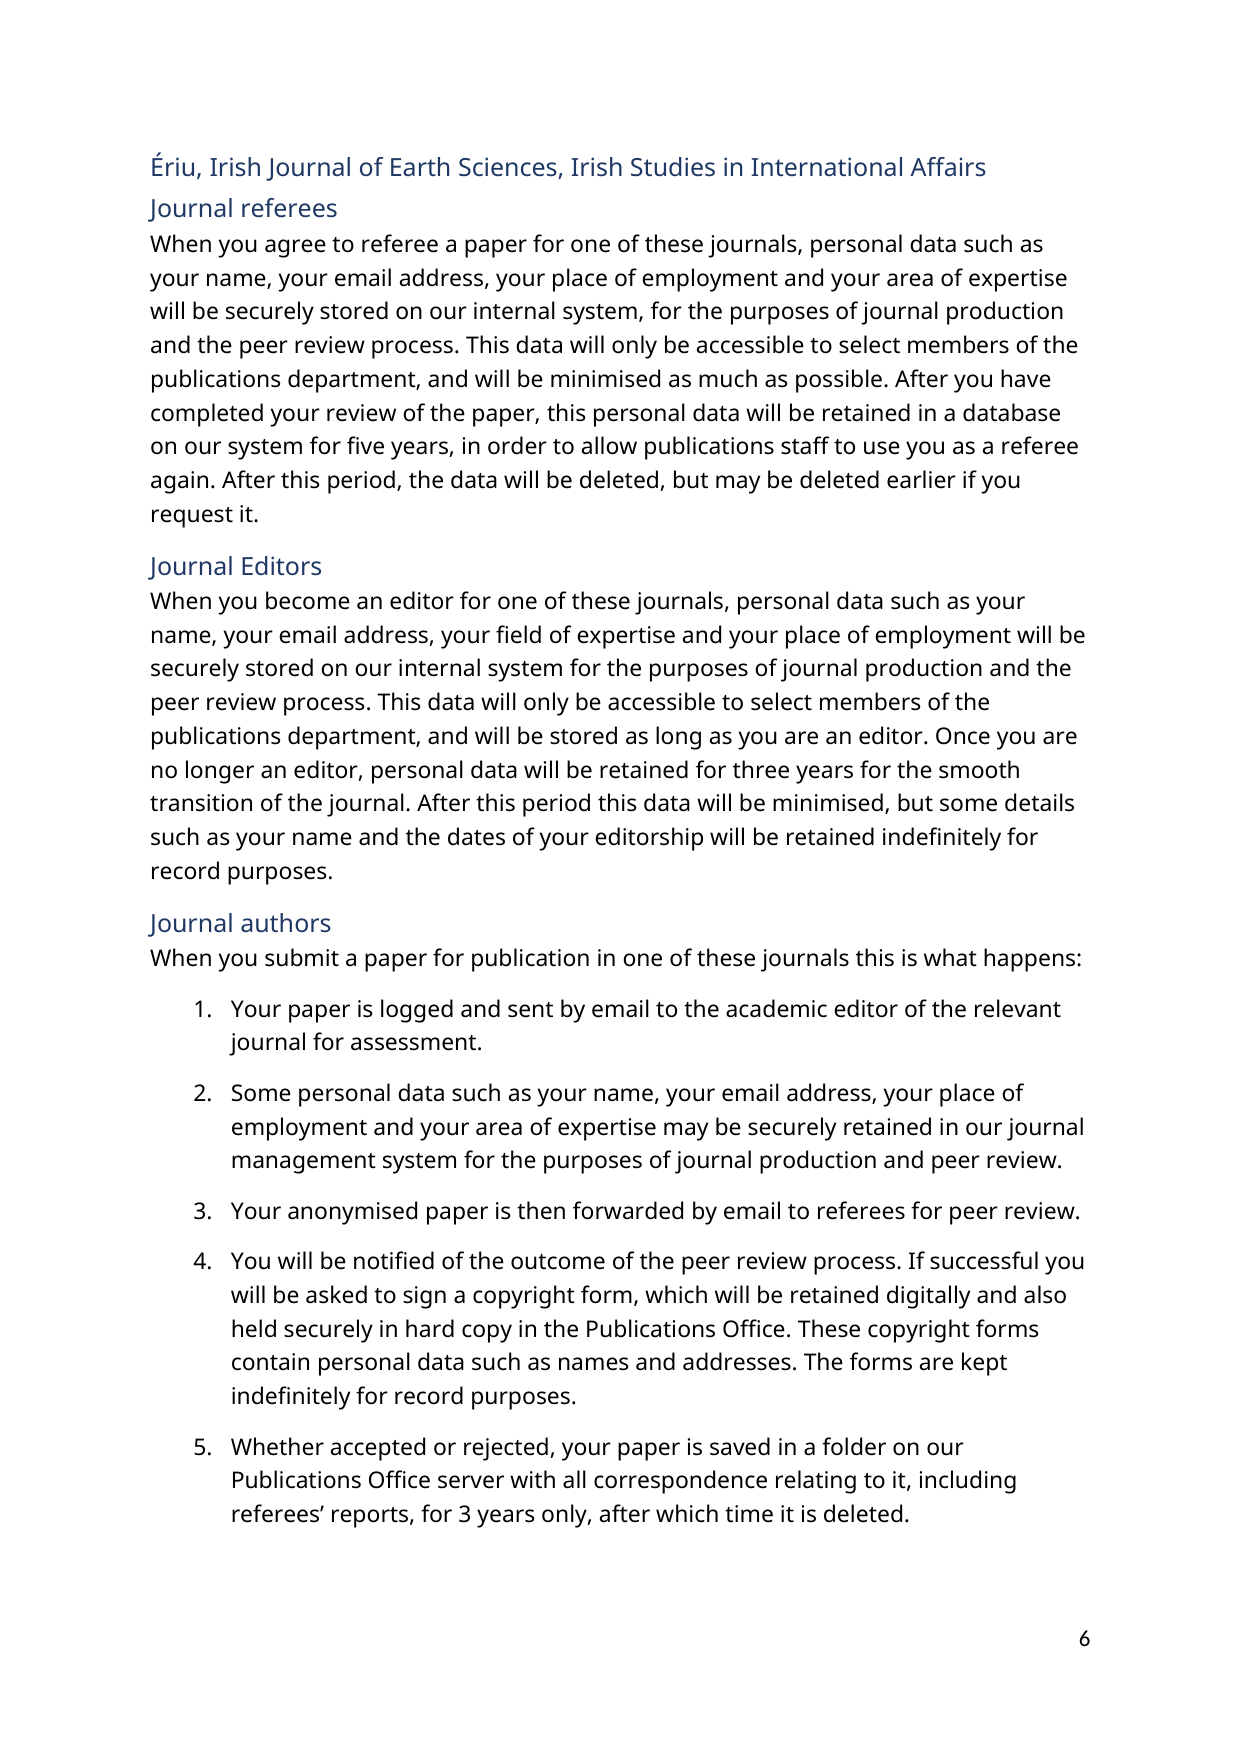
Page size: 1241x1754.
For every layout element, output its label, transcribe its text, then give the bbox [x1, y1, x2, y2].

list Your anonymised paper is then forwarded by email to referees for peer review. [193, 1194, 1090, 1226]
text When you submit a paper for publication in one of these journals this is what happens: [150, 942, 1090, 973]
list Whether accepted or rejected, your paper is saved in a folder on our Publications Office server with all correspondence relating to it, including referees’ reports, for 3 years only, after which time it is deleted. [193, 1430, 1090, 1529]
list Some personal data such as your name, your email address, your place of employment and your area of expertise may be securely retained in our journal management system for the purposes of journal production and peer review. [193, 1077, 1090, 1175]
subtitle Ériu, Irish Journal of Earth Sciences, Irish Studies in International Affairs [150, 150, 1090, 184]
text When you agree to referee a paper for one of these journals, personal data such as your name, your email address, your place of employment and your area of expertise will be securely stored on our internal system, for the purposes of journal production and the peer review process. This data will only be accessible to select members of the publications department, and will be minimised as much as possible. After you have completed your review of the paper, this personal data will be retained in a database on our system for five years, in order to allow publications staff to use you as a referee again. After this period, the data will be deleted, but may be deleted earlier if you request it. [150, 228, 1090, 529]
subtitle Journal authors [150, 905, 1090, 939]
subtitle Journal Editors [150, 548, 1090, 582]
list You will be notified of the outcome of the peer review process. If successful you will be asked to sign a copyright form, which will be retained digitally and also held securely in hard copy in the Publications Office. These copyright forms contain personal data such as names and addresses. The forms are kept indefinitely for record purposes. [193, 1245, 1090, 1411]
subtitle Journal referees [150, 191, 1090, 225]
list Your paper is logged and sent by email to the academic editor of the relevant journal for assessment. [193, 992, 1090, 1057]
text When you become an editor for one of these journals, personal data such as your name, your email address, your field of expertise and your place of employment will be securely stored on our internal system for the purposes of journal production and the peer review process. This data will only be accessible to select members of the publications department, and will be stored as long as you are an editor. Once you are no longer an editor, personal data will be retained for three years for the smooth transition of the journal. After this period this data will be minimised, but some details such as your name and the dates of your editorship will be retained indefinitely for record purposes. [150, 585, 1090, 886]
